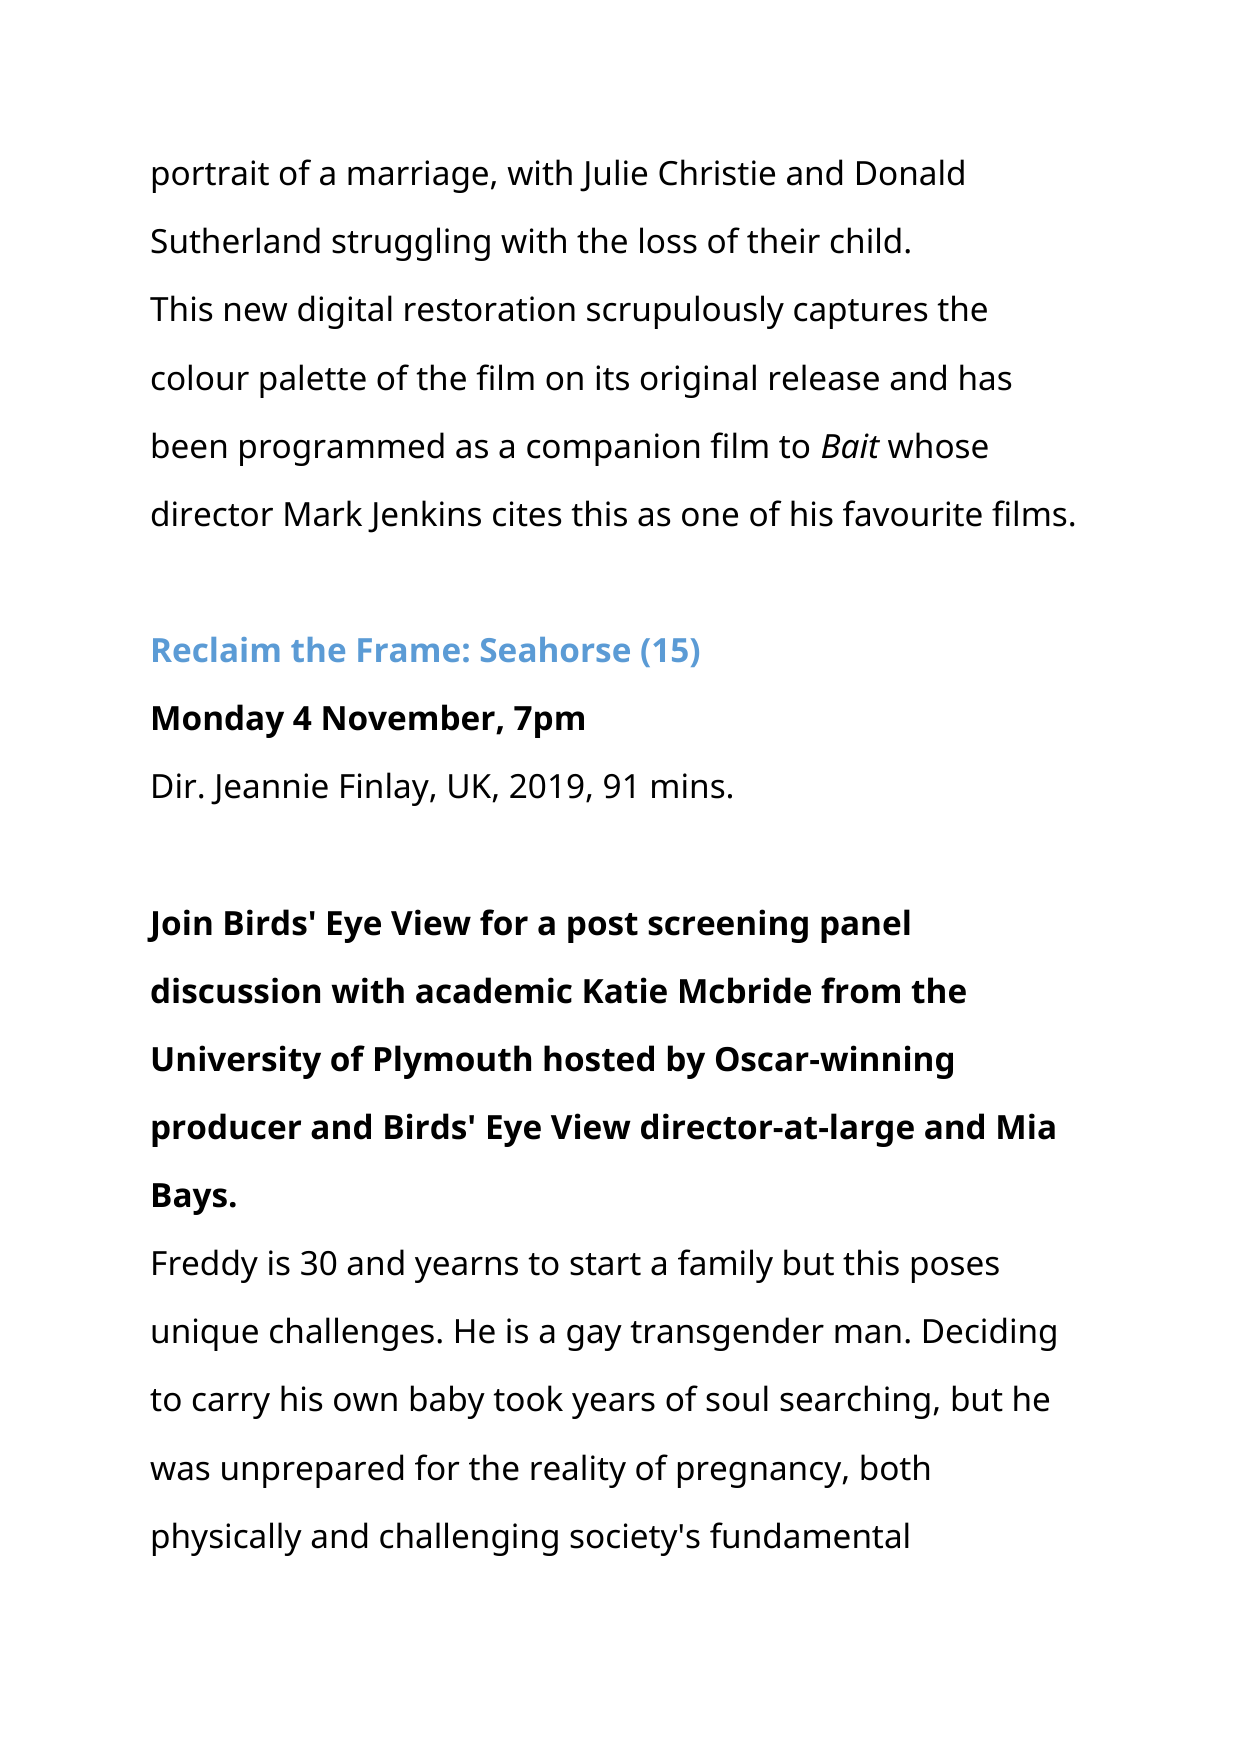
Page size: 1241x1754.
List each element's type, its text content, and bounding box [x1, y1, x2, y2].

text This new digital restoration scrupulously captures the colour palette of the film on its original release and has been programmed as a companion film to Bait whose director Mark Jenkins cites this as one of his favourite films. [150, 286, 1090, 536]
text Monday 4 November, 7pm [150, 695, 1090, 740]
text Reclaim the Frame: Seahorse (15) [150, 627, 1090, 672]
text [150, 899, 1090, 1558]
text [150, 150, 1090, 263]
text Dir. Jeannie Finlay, UK, 2019, 91 mins. [150, 763, 1090, 808]
